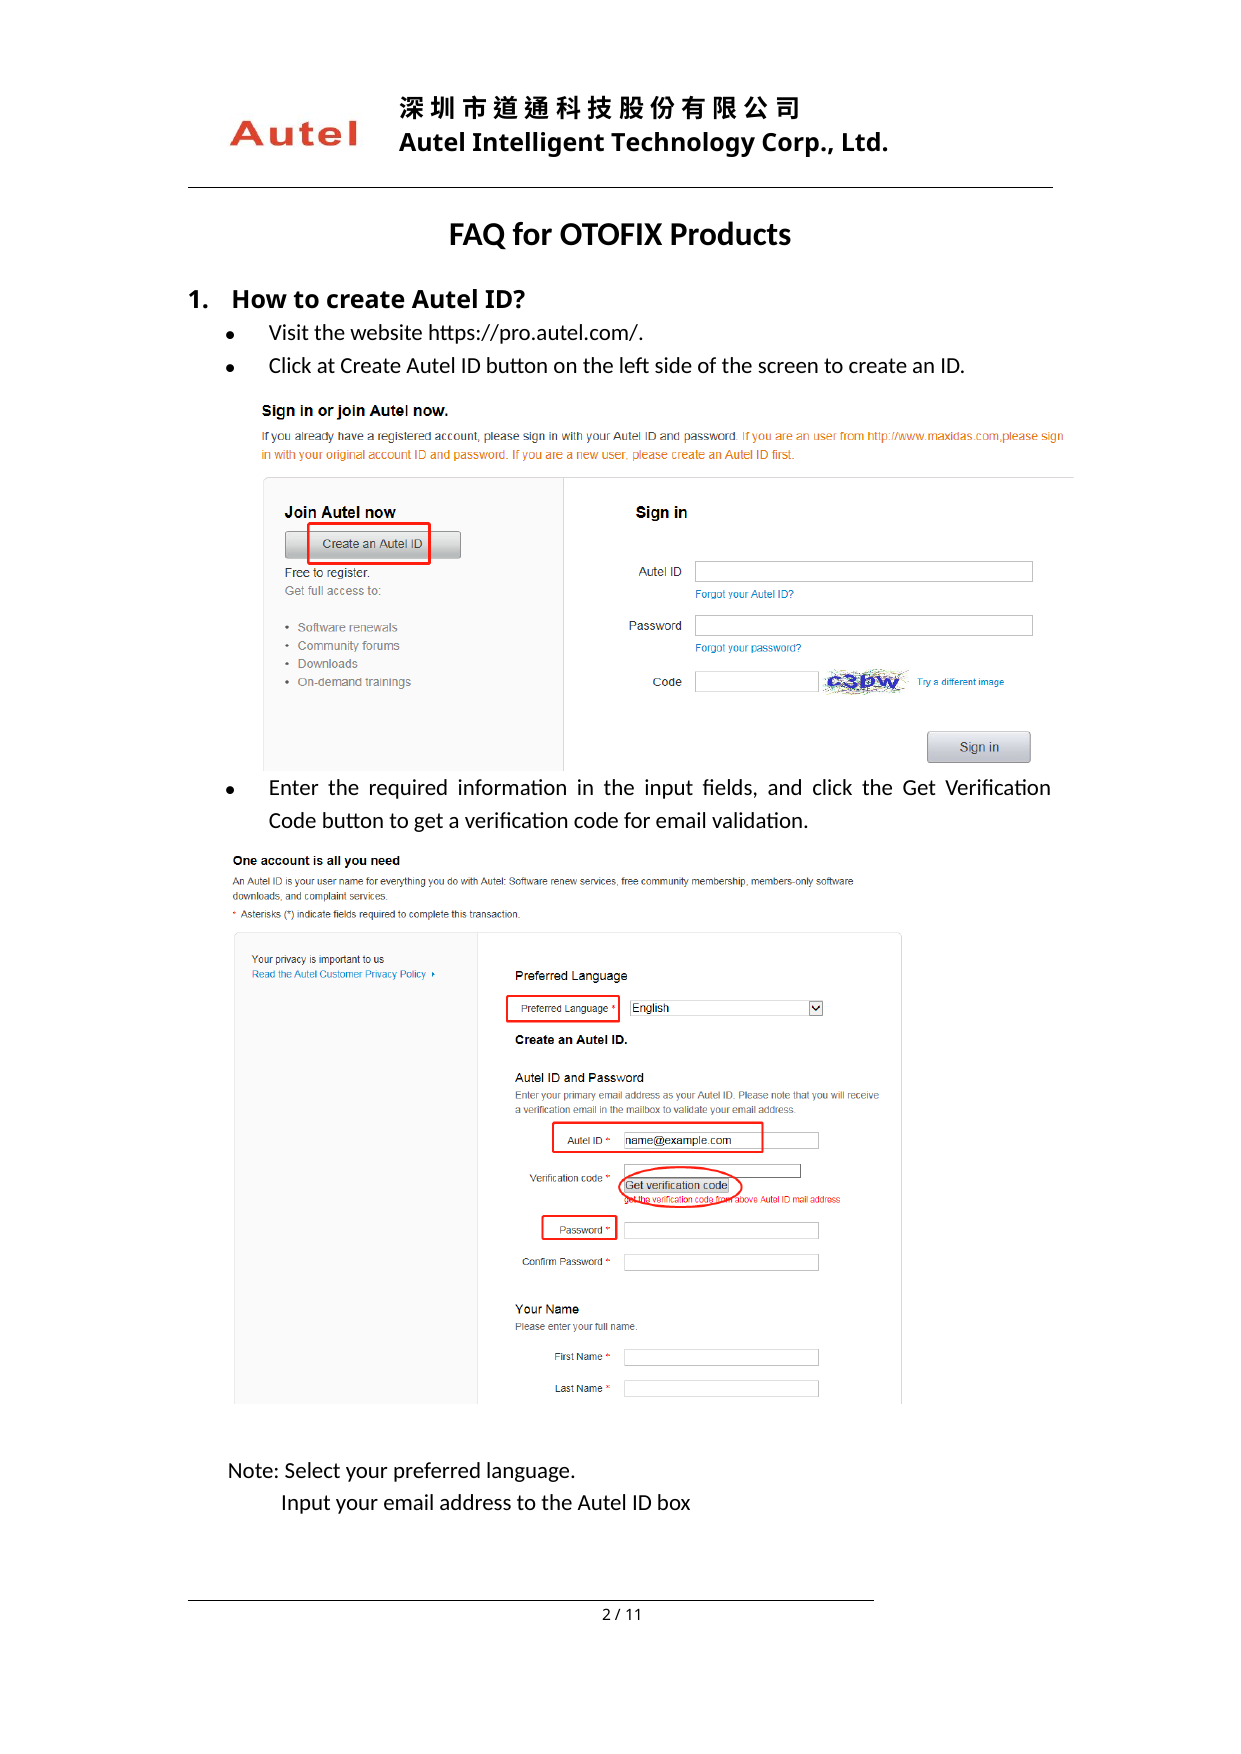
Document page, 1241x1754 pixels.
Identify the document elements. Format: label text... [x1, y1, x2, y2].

list Enter the required information in the input fields, and click the Get Verification Code button to get a verification code for email validation. [225, 771, 1053, 836]
picture [220, 113, 364, 153]
list Visit the website https://pro.autel.com/. [225, 316, 1053, 348]
text Note: Select your preferred language. [187, 1453, 1053, 1486]
picture [225, 836, 929, 1404]
list Click at Create Autel ID button on the left side of the screen to create an ID. [225, 348, 1053, 381]
picture [225, 381, 1074, 771]
list Input your email address to the Autel ID box [225, 1486, 1053, 1518]
text FAQ for OTOFIX Products [187, 201, 1053, 266]
subtitle How to create Autel ID? [187, 282, 1053, 316]
